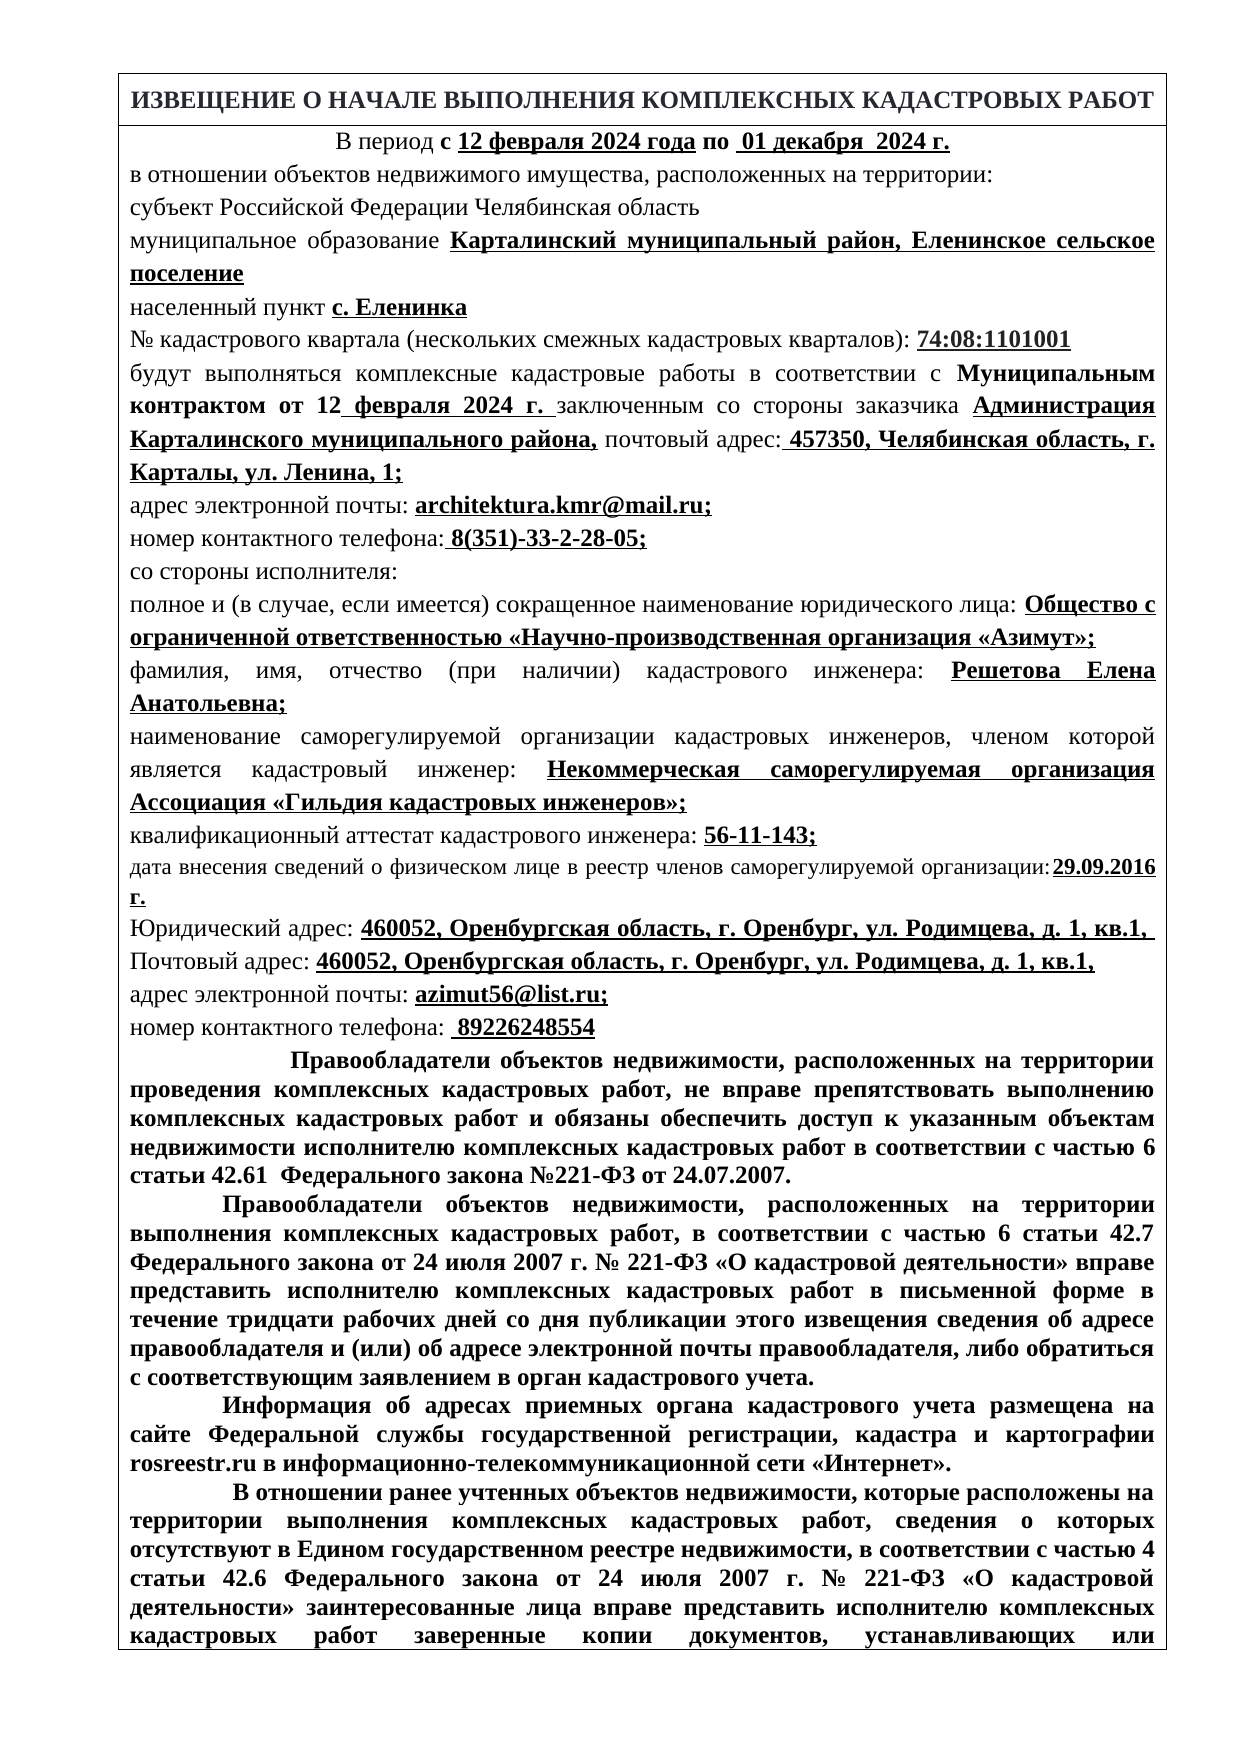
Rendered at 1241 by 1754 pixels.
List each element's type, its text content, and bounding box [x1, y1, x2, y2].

table_header ИЗВЕЩЕНИЕ О НАЧАЛЕ ВЫПОЛНЕНИЯ КОМПЛЕКСНЫХ КАДАСТРОВЫХ РАБОТ [119, 74, 1166, 125]
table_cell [119, 126, 1166, 1649]
